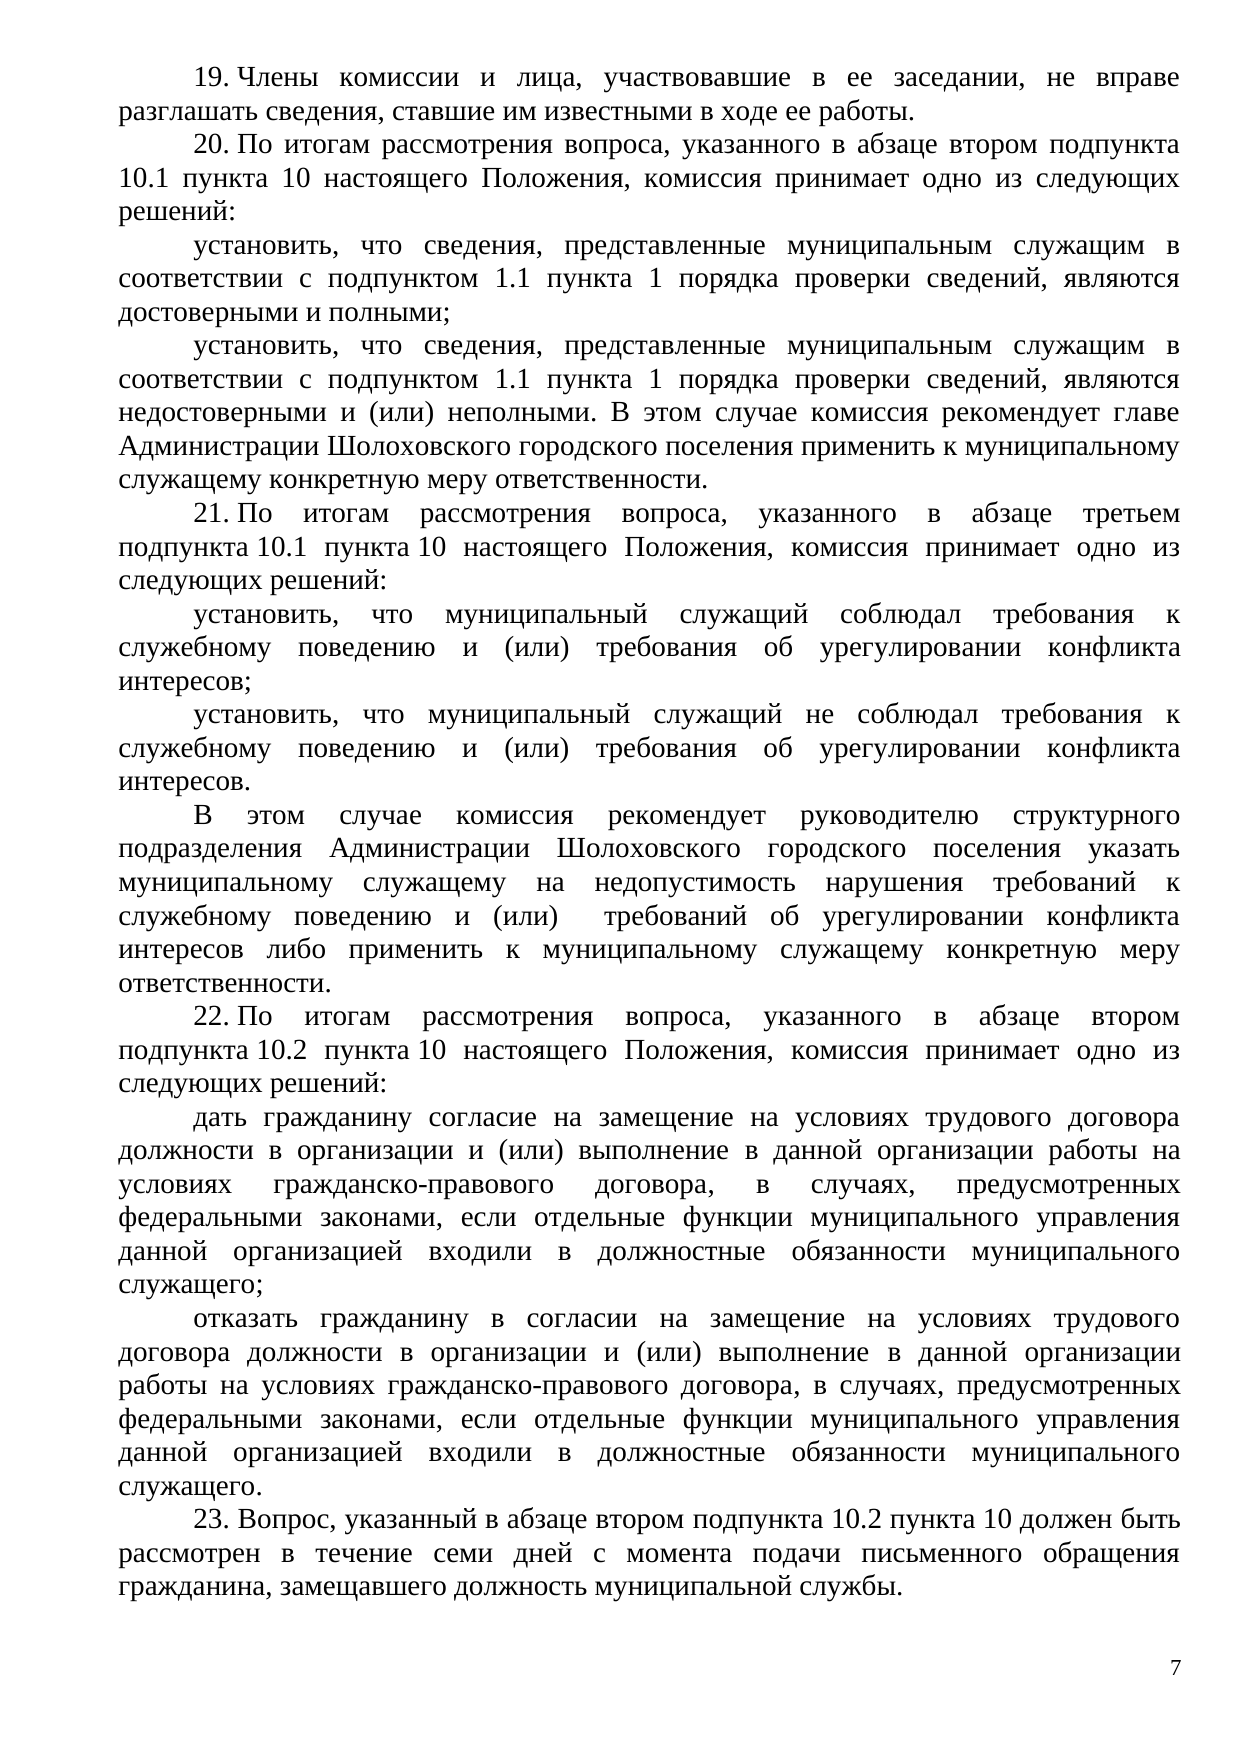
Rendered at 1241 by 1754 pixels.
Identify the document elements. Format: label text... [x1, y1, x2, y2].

text установить, что сведения, представленные муниципальным служащим в соответствии с подпунктом 1.1 пункта 1 порядка проверки сведений, являются недостоверными и (или) неполными. В этом случае комиссия рекомендует главе Администрации Шолоховского городского поселения применить к муниципальному служащему конкретную меру ответственности. [118, 327, 1181, 495]
text 19. Члены комиссии и лица, участвовавшие в ее заседании, не вправе разглашать сведения, ставшие им известными в ходе ее работы. [118, 59, 1181, 126]
text 22. По итогам рассмотрения вопроса, указанного в абзаце втором подпункта 10.2 пункта 10 настоящего Положения, комиссия принимает одно из следующих решений: [118, 998, 1181, 1099]
text отказать гражданину в согласии на замещение на условиях трудового договора должности в организации и (или) выполнение в данной организации работы на условиях гражданско-правового договора, в случаях, предусмотренных федеральными законами, если отдельные функции муниципального управления данной организацией входили в должностные обязанности муниципального служащего. [118, 1300, 1181, 1501]
text 23. Вопрос, указанный в абзаце втором подпункта 10.2 пункта 10 должен быть рассмотрен в течение семи дней с момента подачи письменного обращения гражданина, замещавшего должность муниципальной службы. [118, 1501, 1181, 1602]
text установить, что муниципальный служащий соблюдал требования к служебному поведению и (или) требования об урегулировании конфликта интересов; [118, 596, 1181, 696]
text установить, что сведения, представленные муниципальным служащим в соответствии с подпунктом 1.1 пункта 1 порядка проверки сведений, являются достоверными и полными; [118, 227, 1181, 327]
text В этом случае комиссия рекомендует руководителю структурного подразделения Администрации Шолоховского городского поселения указать муниципальному служащему на недопустимость нарушения требований к служебному поведению и (или) требований об урегулировании конфликта интересов либо применить к муниципальному служащему конкретную меру ответственности. [118, 797, 1181, 998]
text 21. По итогам рассмотрения вопроса, указанного в абзаце третьем подпункта 10.1 пункта 10 настоящего Положения, комиссия принимает одно из следующих решений: [118, 495, 1181, 596]
text дать гражданину согласие на замещение на условиях трудового договора должности в организации и (или) выполнение в данной организации работы на условиях гражданско-правового договора, в случаях, предусмотренных федеральными законами, если отдельные функции муниципального управления данной организацией входили в должностные обязанности муниципального служащего; [118, 1099, 1181, 1300]
text установить, что муниципальный служащий не соблюдал требования к служебному поведению и (или) требования об урегулировании конфликта интересов. [118, 696, 1181, 797]
text 20. По итогам рассмотрения вопроса, указанного в абзаце втором подпункта 10.1 пункта 10 настоящего Положения, комиссия принимает одно из следующих решений: [118, 126, 1181, 227]
